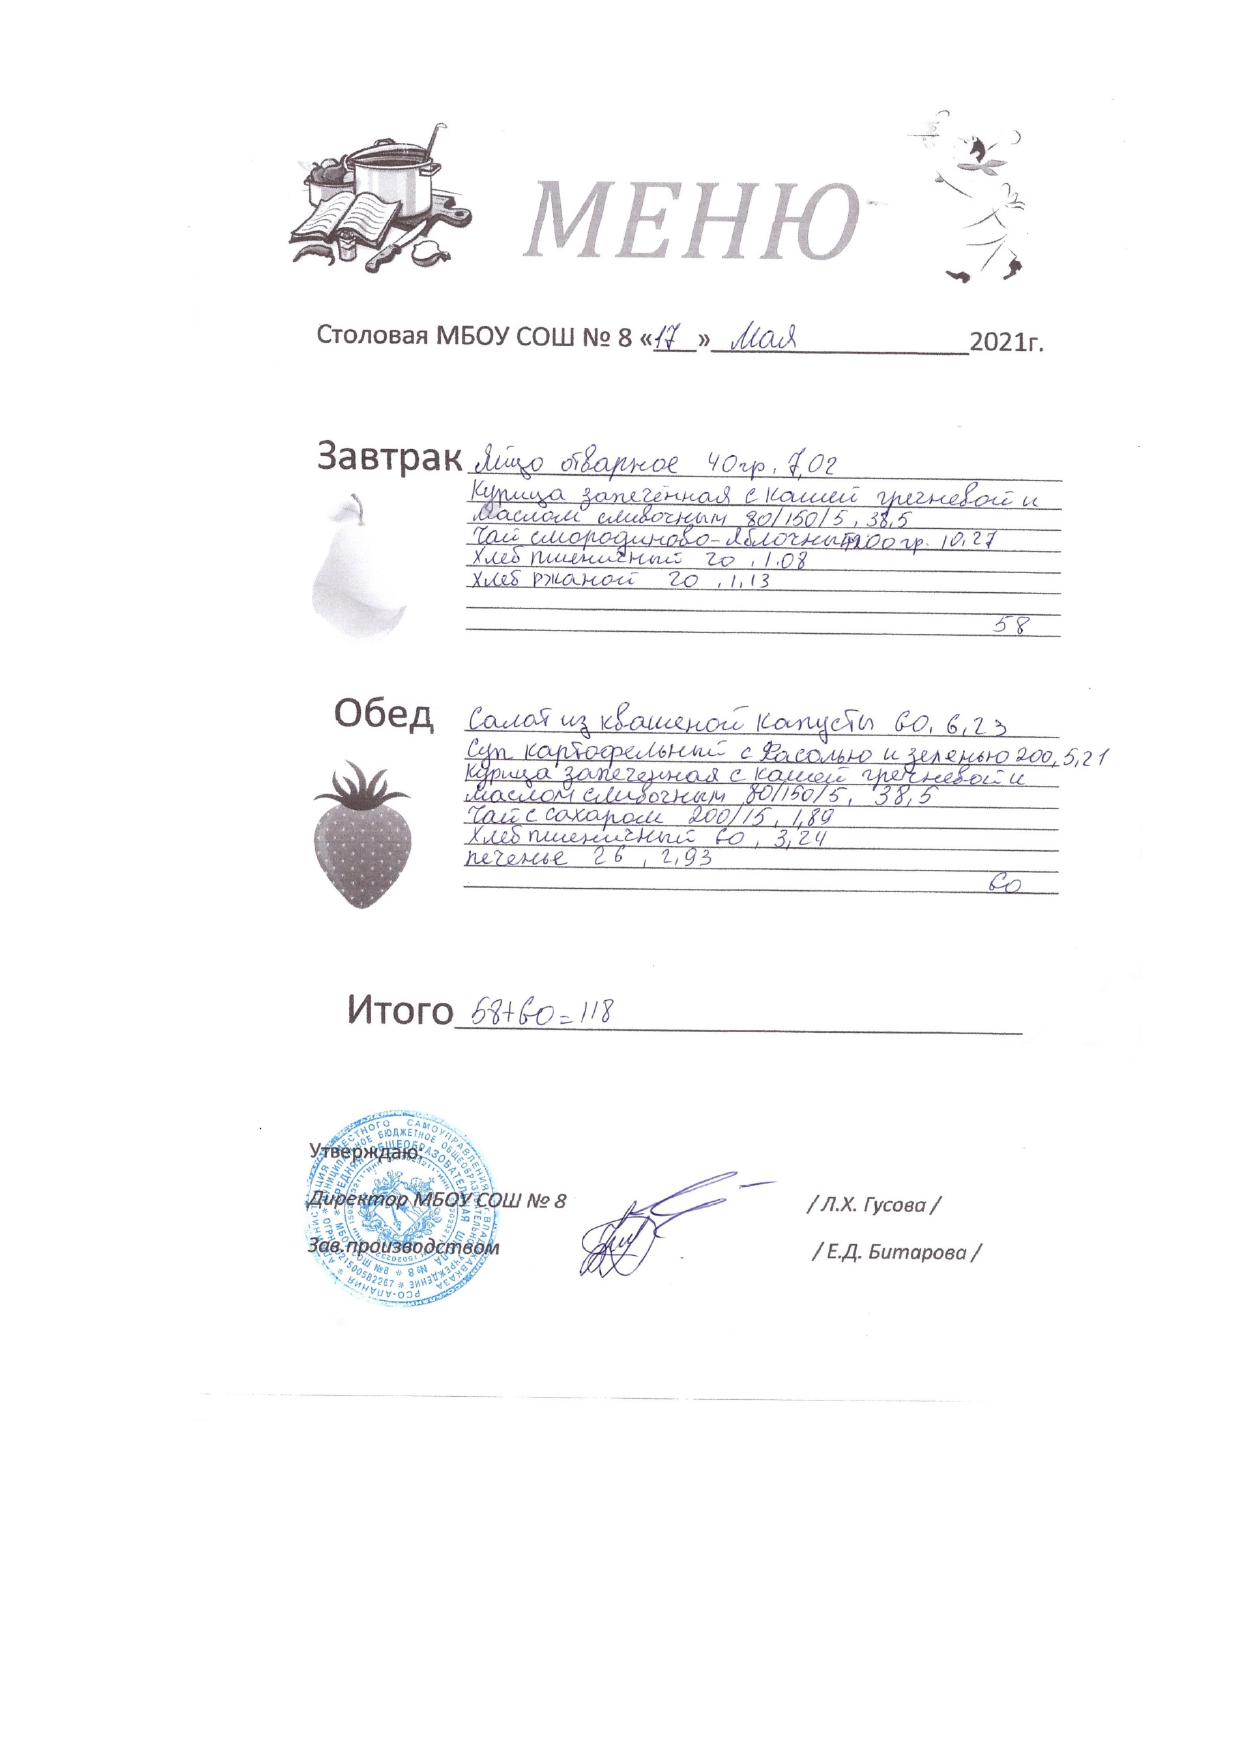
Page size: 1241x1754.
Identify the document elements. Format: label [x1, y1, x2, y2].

picture [177, 88, 1152, 1428]
